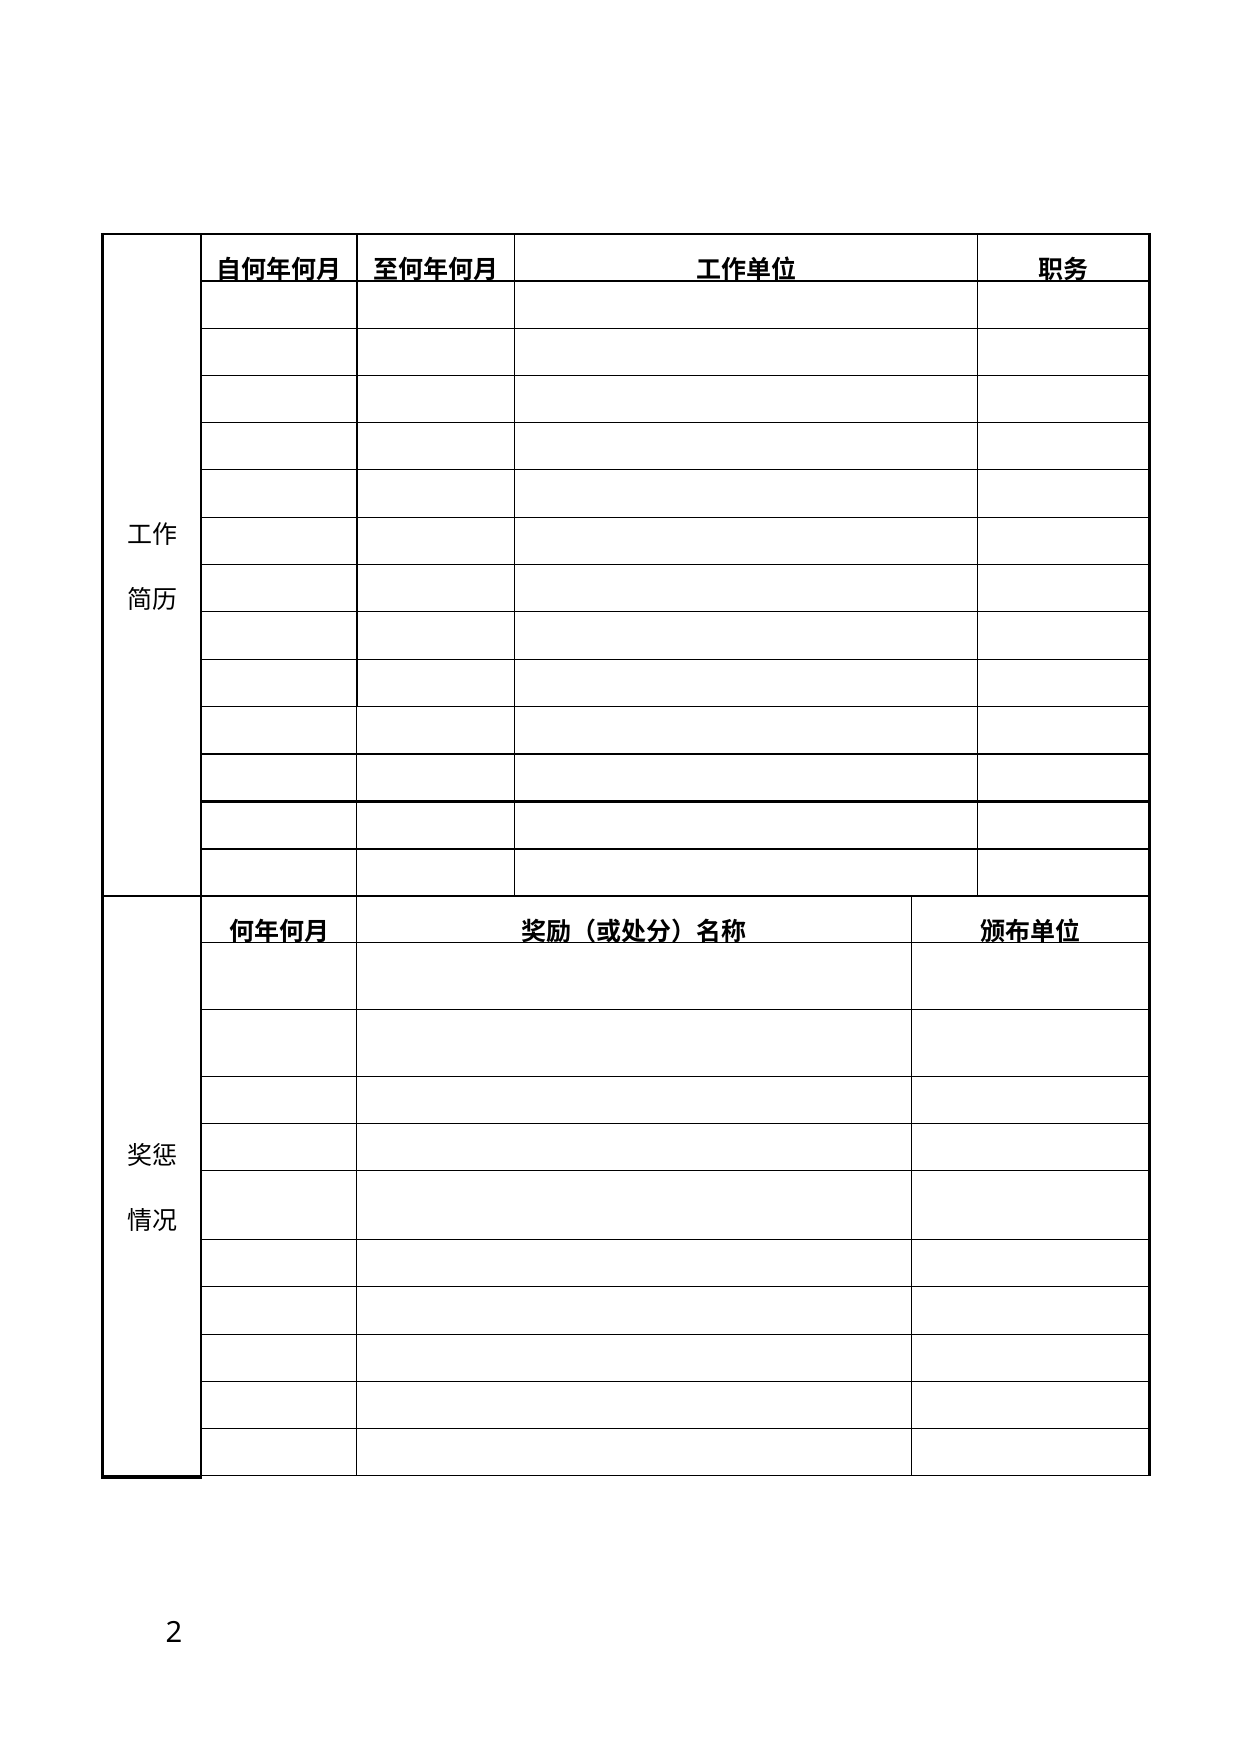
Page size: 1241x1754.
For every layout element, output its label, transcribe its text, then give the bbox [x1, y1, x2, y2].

table_cell [912, 1287, 1148, 1333]
table_cell [978, 470, 1148, 517]
table_cell [978, 329, 1148, 375]
table_cell [978, 612, 1148, 658]
table_cell [357, 1429, 911, 1475]
table_cell [912, 1335, 1148, 1381]
table_cell [978, 803, 1148, 848]
table_cell [202, 565, 356, 611]
table_cell [515, 470, 977, 517]
table_cell 工作单位 [515, 235, 977, 280]
table_cell [357, 1077, 911, 1123]
table_cell 工作 简历 [104, 235, 200, 895]
table_cell [358, 376, 514, 422]
table_cell [358, 612, 514, 658]
table_cell [202, 943, 356, 1009]
table_cell [202, 518, 356, 564]
table_cell [515, 707, 977, 753]
table_cell [357, 1240, 911, 1286]
table_cell [978, 518, 1148, 564]
table_cell [515, 660, 977, 706]
table_cell [202, 1335, 356, 1381]
table_cell 奖惩 情况 [104, 897, 200, 1475]
table_cell [202, 1077, 356, 1123]
table_cell [358, 660, 514, 706]
table_cell [202, 707, 356, 753]
table_cell [202, 612, 356, 658]
table_cell [202, 1287, 356, 1333]
table_cell [202, 803, 356, 848]
table_cell [912, 1429, 1148, 1475]
table_cell [202, 1240, 356, 1286]
table_cell [358, 282, 514, 327]
table_cell 奖励（或处分）名称 [357, 897, 911, 942]
table_cell [515, 755, 977, 800]
table_cell [912, 1010, 1148, 1076]
table_cell [357, 1124, 911, 1170]
table_cell [912, 1077, 1148, 1123]
table_cell [912, 943, 1148, 1009]
table_cell [515, 803, 977, 848]
table_cell [357, 1335, 911, 1381]
table_cell [912, 1124, 1148, 1170]
table_cell [515, 282, 977, 327]
table_cell 至何年何月 [358, 235, 514, 280]
table_cell [978, 376, 1148, 422]
table_cell [515, 612, 977, 658]
table_cell [357, 1382, 911, 1428]
table_cell [202, 1429, 356, 1475]
table_cell [358, 423, 514, 469]
table_cell [358, 329, 514, 375]
table_cell [357, 755, 514, 800]
table_cell 自何年何月 [202, 235, 356, 280]
table_cell [515, 850, 977, 895]
table_cell [978, 755, 1148, 800]
table_cell [978, 423, 1148, 469]
table_cell [357, 1287, 911, 1333]
table_cell [978, 707, 1148, 753]
table_cell 职务 [978, 235, 1148, 280]
table_cell [357, 943, 911, 1009]
table_cell [202, 1124, 356, 1170]
table_cell [202, 329, 356, 375]
table_cell [357, 803, 514, 848]
table_cell [202, 282, 356, 327]
table_cell [357, 850, 514, 895]
table_cell 颁布单位 [912, 897, 1148, 942]
table_cell [202, 423, 356, 469]
table_cell [358, 518, 514, 564]
table_cell [978, 282, 1148, 327]
table_cell [357, 1010, 911, 1076]
table_cell [978, 850, 1148, 895]
table_cell [202, 755, 356, 800]
table_cell [202, 470, 356, 517]
table_cell [912, 1171, 1148, 1239]
table_cell [357, 707, 514, 753]
table_cell [202, 376, 356, 422]
table_cell [978, 660, 1148, 706]
table_cell [515, 565, 977, 611]
table_cell [202, 660, 356, 706]
table_cell [912, 1240, 1148, 1286]
table_cell [202, 1171, 356, 1239]
table_cell [912, 1382, 1148, 1428]
table_cell [202, 1382, 356, 1428]
table_cell [358, 565, 514, 611]
table_cell [357, 1171, 911, 1239]
table_cell [515, 423, 977, 469]
table_cell [515, 329, 977, 375]
table_cell [515, 518, 977, 564]
table_cell [515, 376, 977, 422]
table_cell [978, 565, 1148, 611]
table_cell [202, 1010, 356, 1076]
table_cell [202, 850, 356, 895]
table_cell [358, 470, 514, 517]
table_cell 何年何月 [202, 897, 356, 942]
